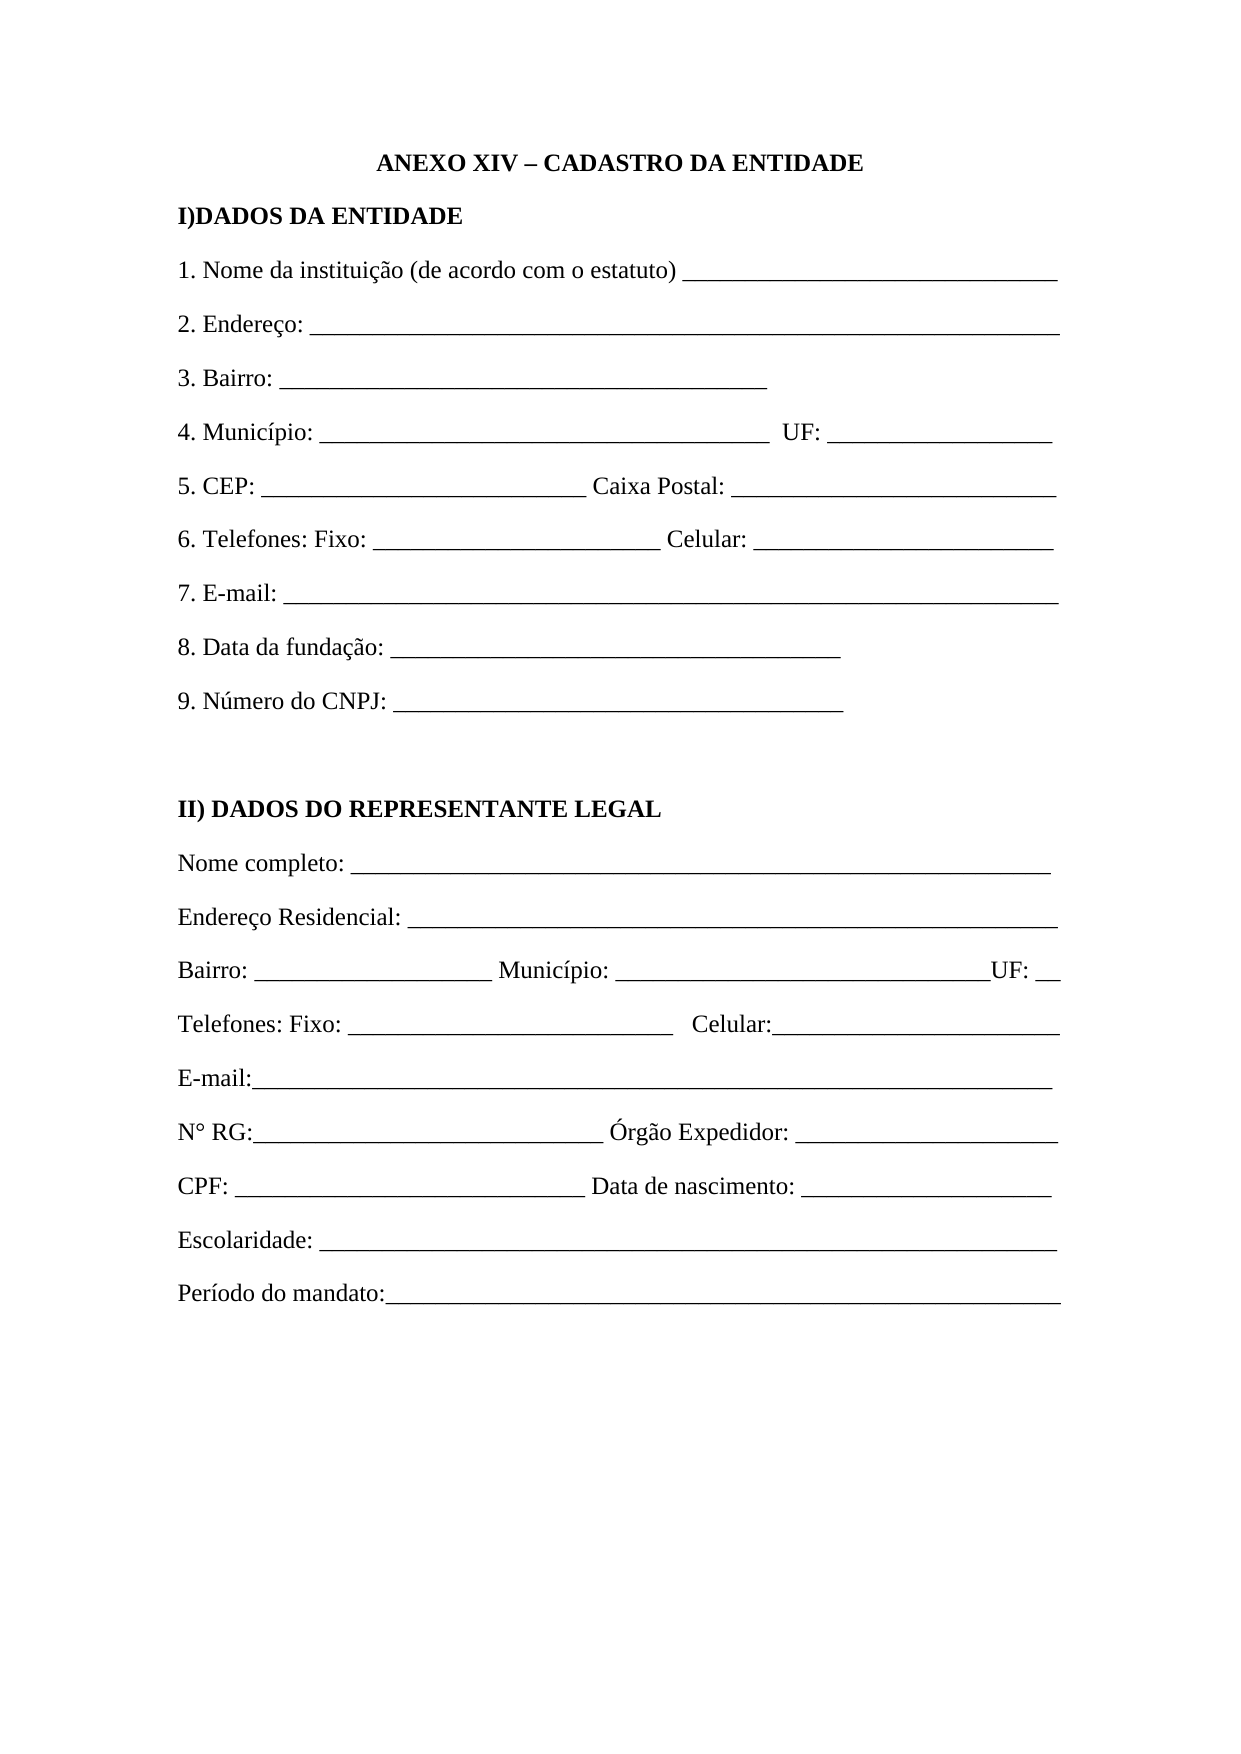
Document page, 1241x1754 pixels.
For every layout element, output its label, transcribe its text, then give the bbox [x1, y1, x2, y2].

text Escolaridade: ___________________________________________________________ [177, 1225, 1063, 1253]
text 2. Endereço: ____________________________________________________________ [177, 309, 1063, 338]
text E-mail:________________________________________________________________ [177, 1063, 1063, 1092]
text 5. CEP: __________________________ Caixa Postal: __________________________ [177, 471, 1063, 499]
text Telefones: Fixo: __________________________ Celular:_______________________ [177, 1009, 1063, 1038]
text 3. Bairro: _______________________________________ [177, 363, 1063, 392]
text N° RG:____________________________ Órgão Expedidor: _____________________ [177, 1117, 1063, 1146]
text CPF: ____________________________ Data de nascimento: ____________________ [177, 1171, 1063, 1199]
text 1. Nome da instituição (de acordo com o estatuto) ______________________________ [177, 255, 1063, 284]
text 7. E-mail: ______________________________________________________________ [177, 578, 1063, 607]
text II) DADOS DO REPRESENTANTE LEGAL [177, 794, 1063, 823]
text 6. Telefones: Fixo: _______________________ Celular: ________________________ [177, 524, 1063, 553]
text I)DADOS DA ENTIDADE [177, 201, 1063, 230]
text Bairro: ___________________ Município: ______________________________UF: __ [177, 955, 1063, 984]
text 9. Número do CNPJ: ____________________________________ [177, 686, 1063, 715]
text ANEXO XIV – CADASTRO DA ENTIDADE [177, 148, 1063, 176]
text 8. Data da fundação: ____________________________________ [177, 632, 1063, 661]
text Nome completo: ________________________________________________________ [177, 848, 1063, 876]
text Período do mandato:______________________________________________________ [177, 1278, 1063, 1307]
text Endereço Residencial: ____________________________________________________ [177, 902, 1063, 930]
text 4. Município: ____________________________________ UF: __________________ [177, 417, 1063, 446]
